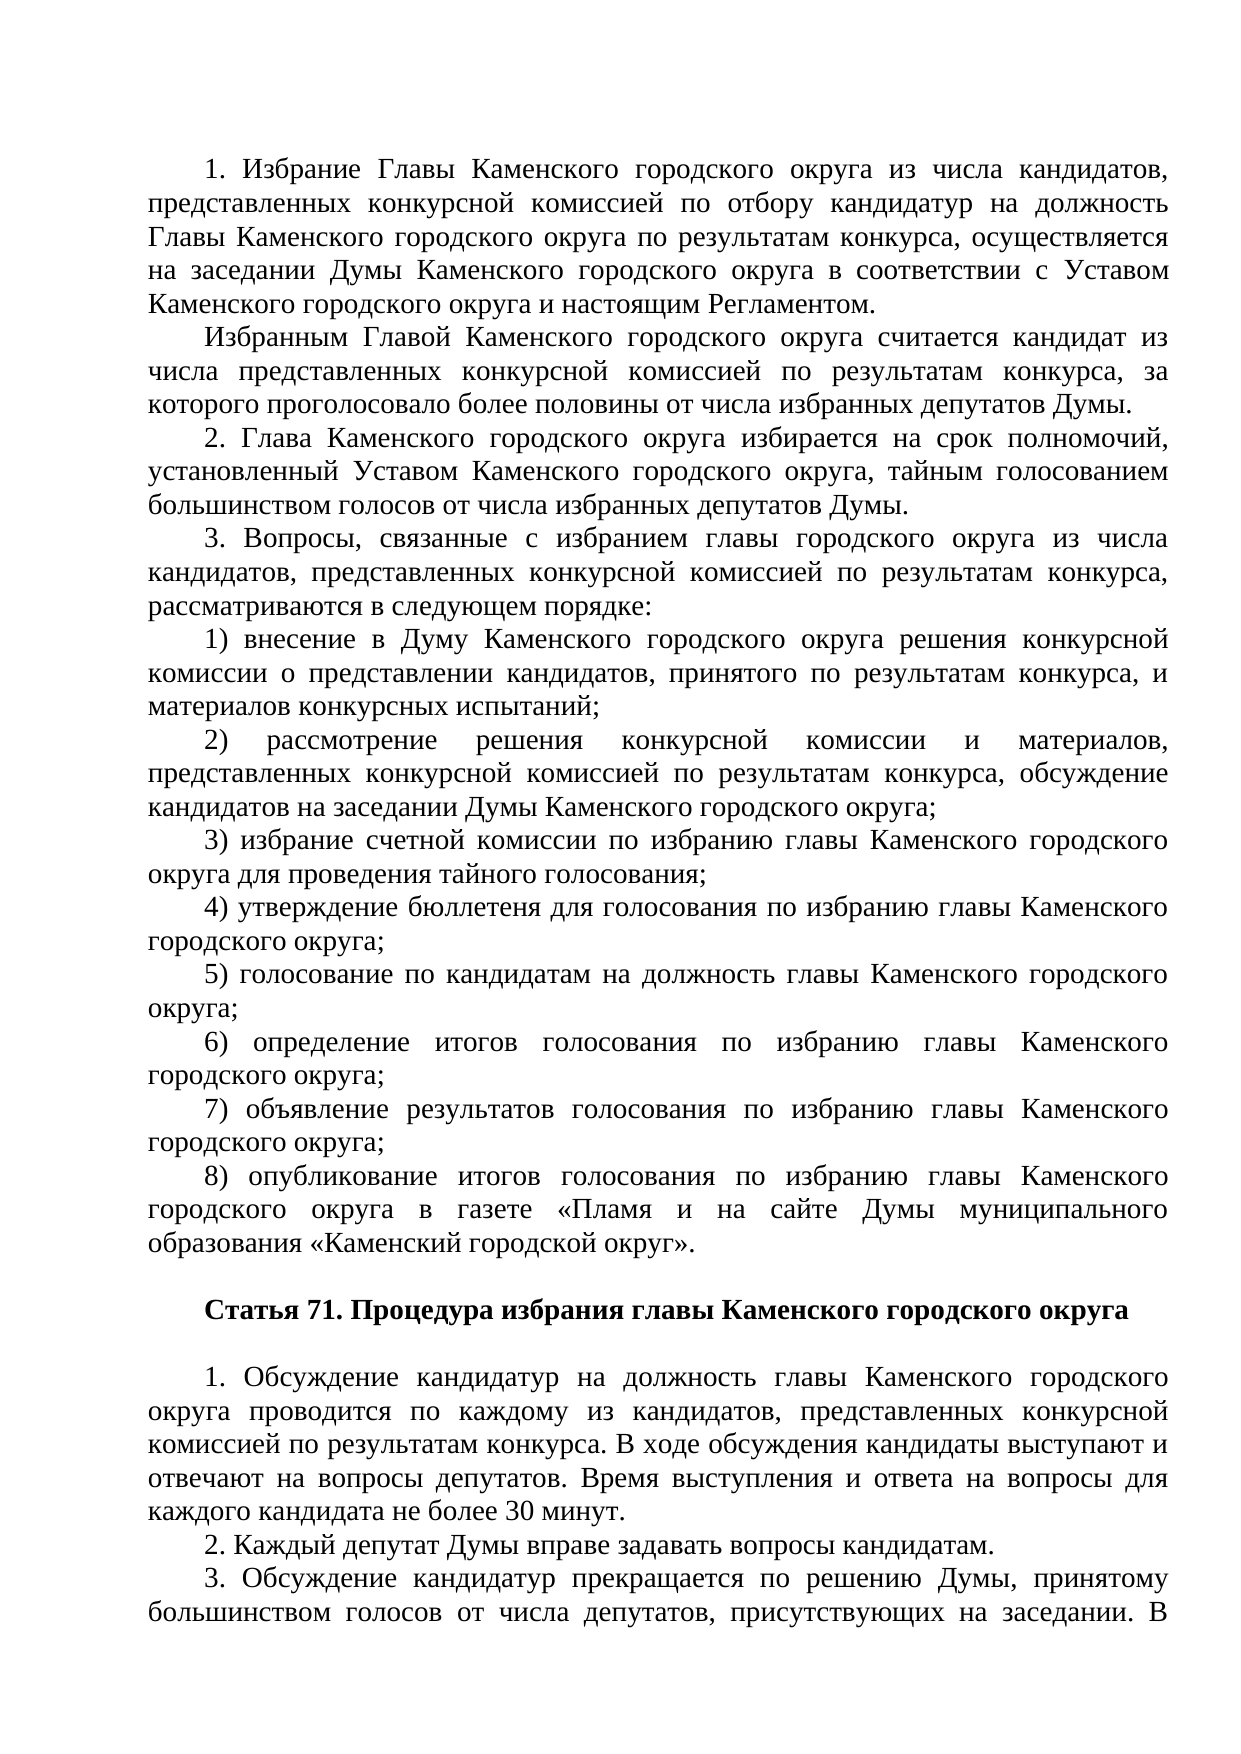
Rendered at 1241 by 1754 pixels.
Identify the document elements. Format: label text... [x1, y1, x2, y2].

text 1. Обсуждение кандидатур на должность главы Каменского городского округа проводится по каждому из кандидатов, представленных конкурсной комиссией по результатам конкурса. В ходе обсуждения кандидаты выступают и отвечают на вопросы депутатов. Время выступления и ответа на вопросы для каждого кандидата не более 30 минут. [148, 1359, 1169, 1527]
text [148, 1560, 1169, 1627]
text 6) определение итогов голосования по избранию главы Каменского городского округа; [148, 1024, 1169, 1091]
text 4) утверждение бюллетеня для голосования по избранию главы Каменского городского округа; [148, 889, 1169, 957]
text 2. Каждый депутат Думы вправе задавать вопросы кандидатам. [148, 1527, 1169, 1560]
text 7) объявление результатов голосования по избранию главы Каменского городского округа; [148, 1091, 1169, 1158]
text 1) внесение в Думу Каменского городского округа решения конкурсной комиссии о представлении кандидатов, принятого по результатам конкурса, и материалов конкурсных испытаний; [148, 621, 1169, 722]
text Избранным Главой Каменского городского округа считается кандидат из числа представленных конкурсной комиссией по результатам конкурса, за которого проголосовало более половины от числа избранных депутатов Думы. [148, 319, 1169, 420]
text 8) опубликование итогов голосования по избранию главы Каменского городского округа в газете «Пламя и на сайте Думы муниципального образования «Каменский городской округ». [148, 1158, 1169, 1258]
text Статья 71. Процедура избрания главы Каменского городского округа [148, 1292, 1169, 1326]
text 3) избрание счетной комиссии по избранию главы Каменского городского округа для проведения тайного голосования; [148, 822, 1169, 889]
text 2. Глава Каменского городского округа избирается на срок полномочий, установленный Уставом Каменского городского округа, тайным голосованием большинством голосов от числа избранных депутатов Думы. [148, 420, 1169, 521]
text 5) голосование по кандидатам на должность главы Каменского городского округа; [148, 957, 1169, 1024]
text 3. Вопросы, связанные с избранием главы городского округа из числа кандидатов, представленных конкурсной комиссией по результатам конкурса, рассматриваются в следующем порядке: [148, 521, 1169, 621]
text 1. Избрание Главы Каменского городского округа из числа кандидатов, представленных конкурсной комиссией по отбору кандидатур на должность Главы Каменского городского округа по результатам конкурса, осуществляется на заседании Думы Каменского городского округа в соответствии с Уставом Каменского городского округа и настоящим Регламентом. [148, 152, 1169, 319]
text 2) рассмотрение решения конкурсной комиссии и материалов, представленных конкурсной комиссией по результатам конкурса, обсуждение кандидатов на заседании Думы Каменского городского округа; [148, 722, 1169, 822]
